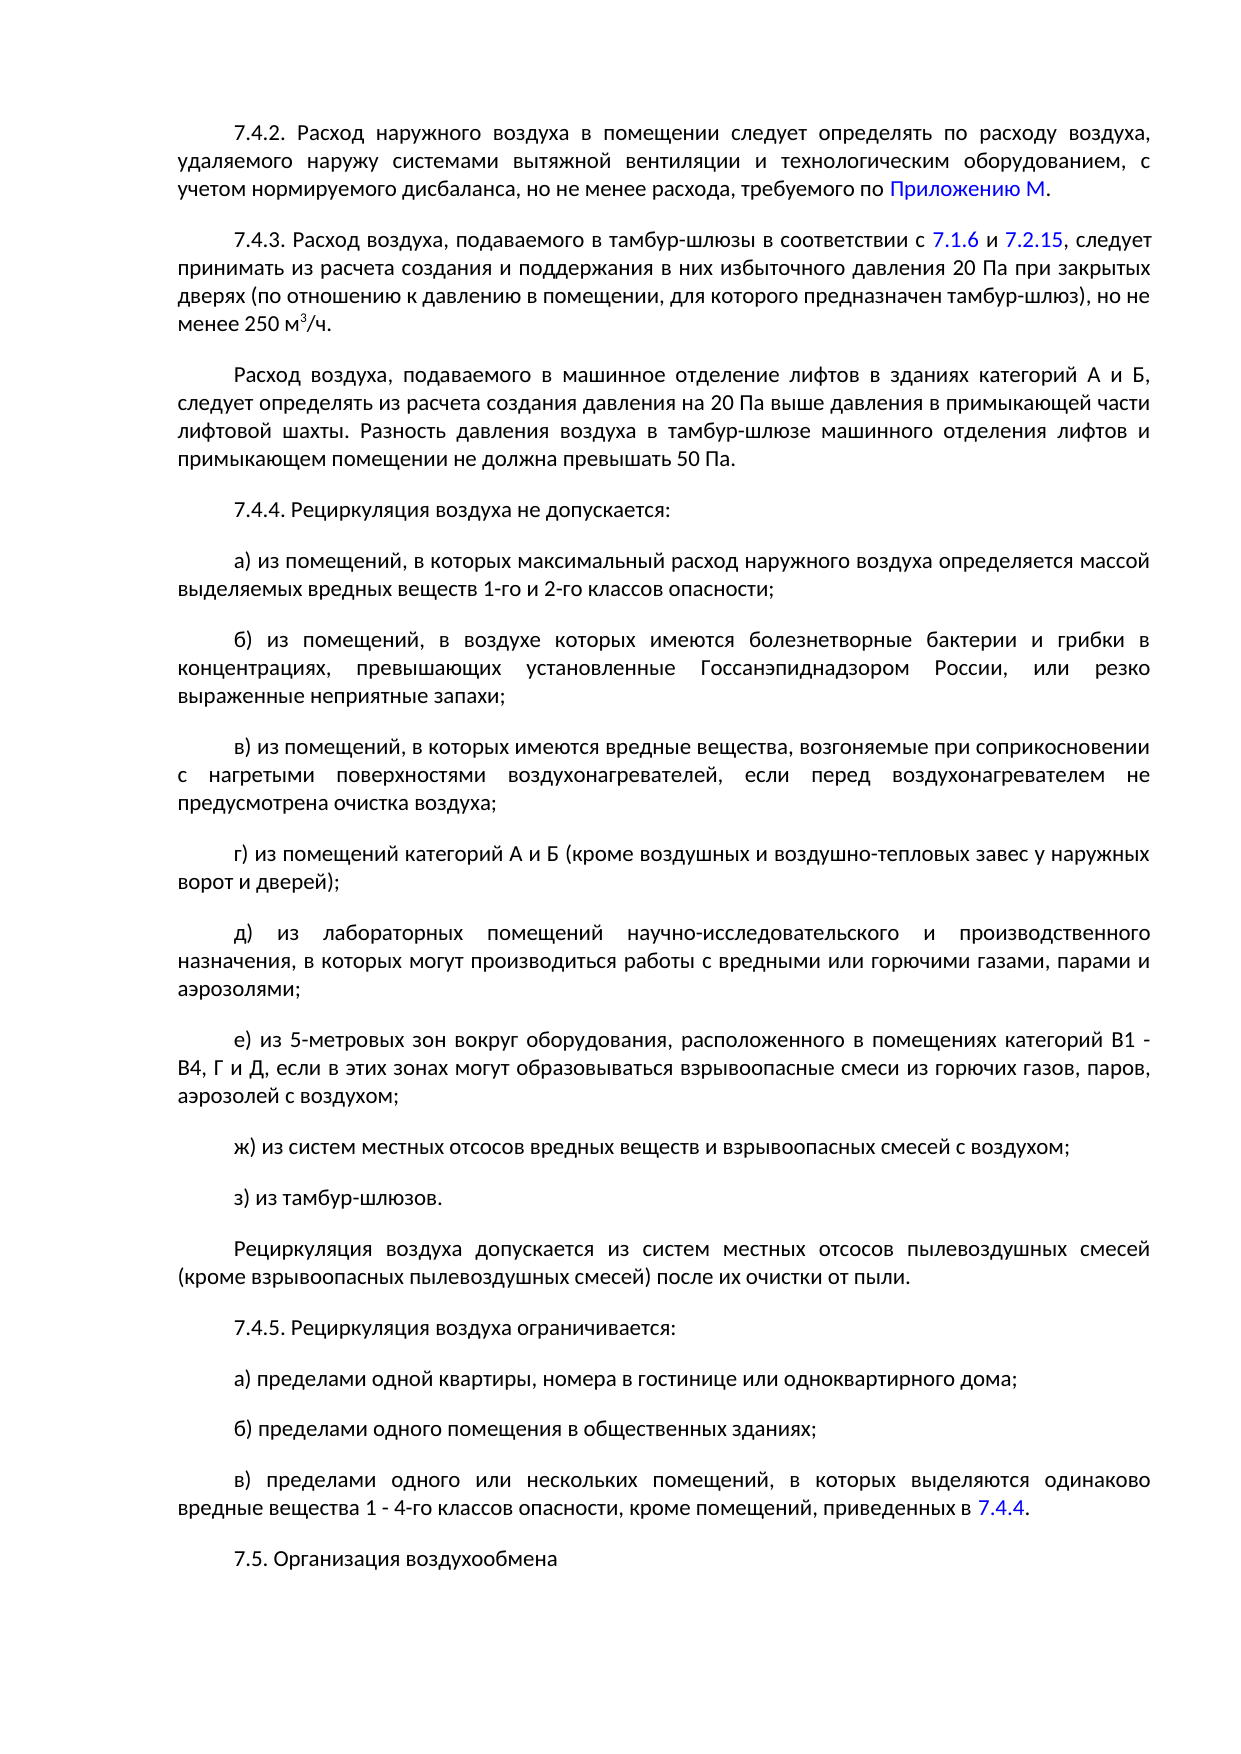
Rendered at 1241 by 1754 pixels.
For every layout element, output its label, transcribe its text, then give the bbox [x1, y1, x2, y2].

text г) из помещений категорий А и Б (кроме воздушных и воздушно-тепловых завес у наружных ворот и дверей); [177, 839, 1152, 895]
text б) из помещений, в воздухе которых имеются болезнетворные бактерии и грибки в концентрациях, превышающих установленные Госсанэпиднадзором России, или резко выраженные неприятные запахи; [177, 625, 1152, 709]
text 7.4.5. Рециркуляция воздуха ограничивается: [177, 1313, 1152, 1341]
text 7.5. Организация воздухообмена [177, 1544, 1152, 1572]
text б) пределами одного помещения в общественных зданиях; [177, 1414, 1152, 1443]
text 7.4.3. Расход воздуха, подаваемого в тамбур-шлюзы в соответствии с 7.1.6 и 7.2.15, следует принимать из расчета создания и поддержания в них избыточного давления 20 Па при закрытых дверях (по отношению к давлению в помещении, для которого предназначен тамбур-шлюз), но не менее 250 м3/ч. [177, 225, 1152, 337]
text Рециркуляция воздуха допускается из систем местных отсосов пылевоздушных смесей (кроме взрывоопасных пылевоздушных смесей) после их очистки от пыли. [177, 1234, 1152, 1290]
text а) из помещений, в которых максимальный расход наружного воздуха определяется массой выделяемых вредных веществ 1-го и 2-го классов опасности; [177, 546, 1152, 602]
text з) из тамбур-шлюзов. [177, 1183, 1152, 1211]
text ж) из систем местных отсосов вредных веществ и взрывоопасных смесей с воздухом; [177, 1132, 1152, 1160]
text а) пределами одной квартиры, номера в гостинице или одноквартирного дома; [177, 1364, 1152, 1392]
text в) из помещений, в которых имеются вредные вещества, возгоняемые при соприкосновении с нагретыми поверхностями воздухонагревателей, если перед воздухонагревателем не предусмотрена очистка воздуха; [177, 732, 1152, 816]
text Расход воздуха, подаваемого в машинное отделение лифтов в зданиях категорий А и Б, следует определять из расчета создания давления на 20 Па выше давления в примыкающей части лифтовой шахты. Разность давления воздуха в тамбур-шлюзе машинного отделения лифтов и примыкающем помещении не должна превышать 50 Па. [177, 360, 1152, 472]
text в) пределами одного или нескольких помещений, в которых выделяются одинаково вредные вещества 1 - 4-го классов опасности, кроме помещений, приведенных в 7.4.4. [177, 1466, 1152, 1522]
text е) из 5-метровых зон вокруг оборудования, расположенного в помещениях категорий В1 - В4, Г и Д, если в этих зонах могут образовываться взрывоопасные смеси из горючих газов, паров, аэрозолей с воздухом; [177, 1025, 1152, 1109]
text 7.4.2. Расход наружного воздуха в помещении следует определять по расходу воздуха, удаляемого наружу системами вытяжной вентиляции и технологическим оборудованием, с учетом нормируемого дисбаланса, но не менее расхода, требуемого по Приложению М. [177, 118, 1152, 202]
text 7.4.4. Рециркуляция воздуха не допускается: [177, 495, 1152, 523]
text д) из лабораторных помещений научно-исследовательского и производственного назначения, в которых могут производиться работы с вредными или горючими газами, парами и аэрозолями; [177, 918, 1152, 1002]
